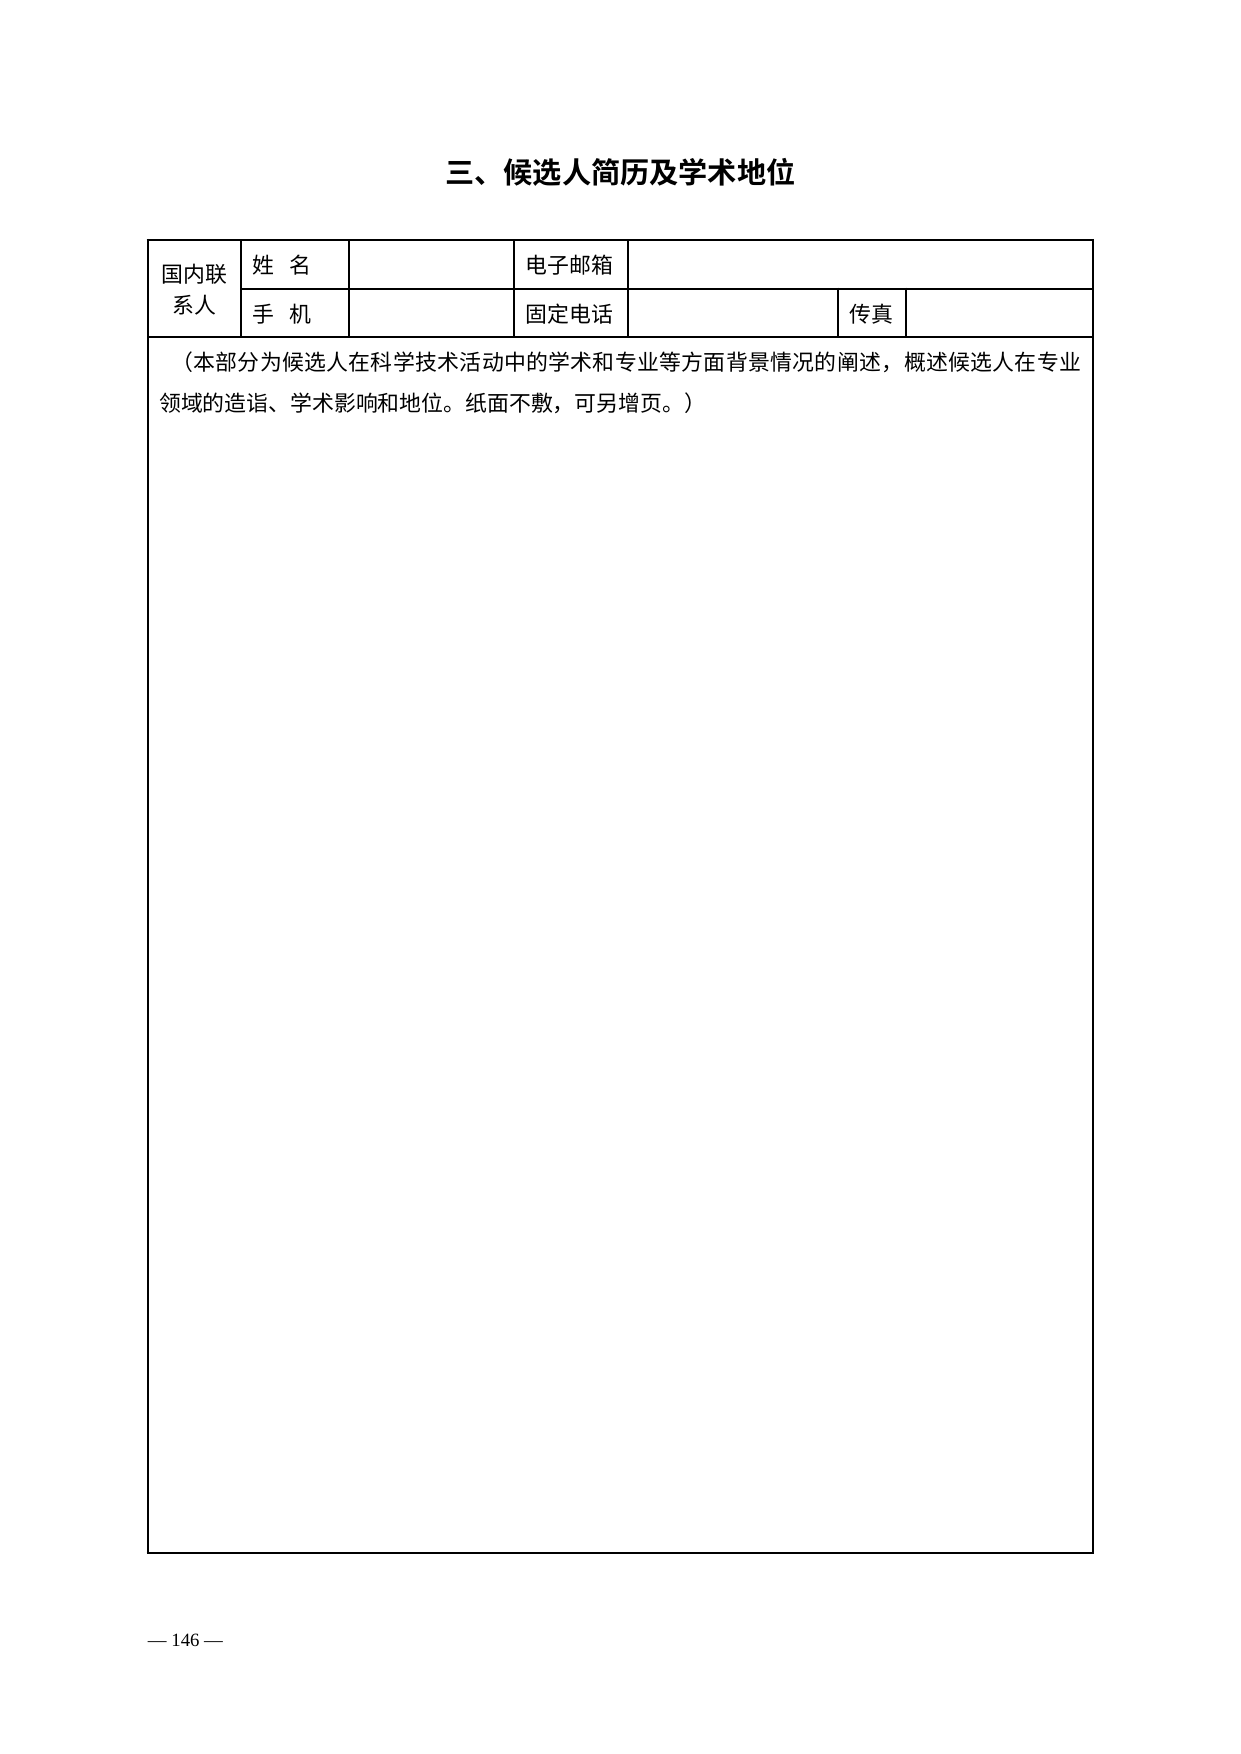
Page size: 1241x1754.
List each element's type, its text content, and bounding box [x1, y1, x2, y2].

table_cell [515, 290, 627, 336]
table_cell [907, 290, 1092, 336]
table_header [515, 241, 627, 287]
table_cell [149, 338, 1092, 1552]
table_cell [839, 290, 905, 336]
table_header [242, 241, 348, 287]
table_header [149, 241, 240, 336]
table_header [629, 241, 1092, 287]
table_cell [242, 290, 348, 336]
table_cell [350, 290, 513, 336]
text 三、候选人简历及学术地位 [148, 150, 1092, 192]
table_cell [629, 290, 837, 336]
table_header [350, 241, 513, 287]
